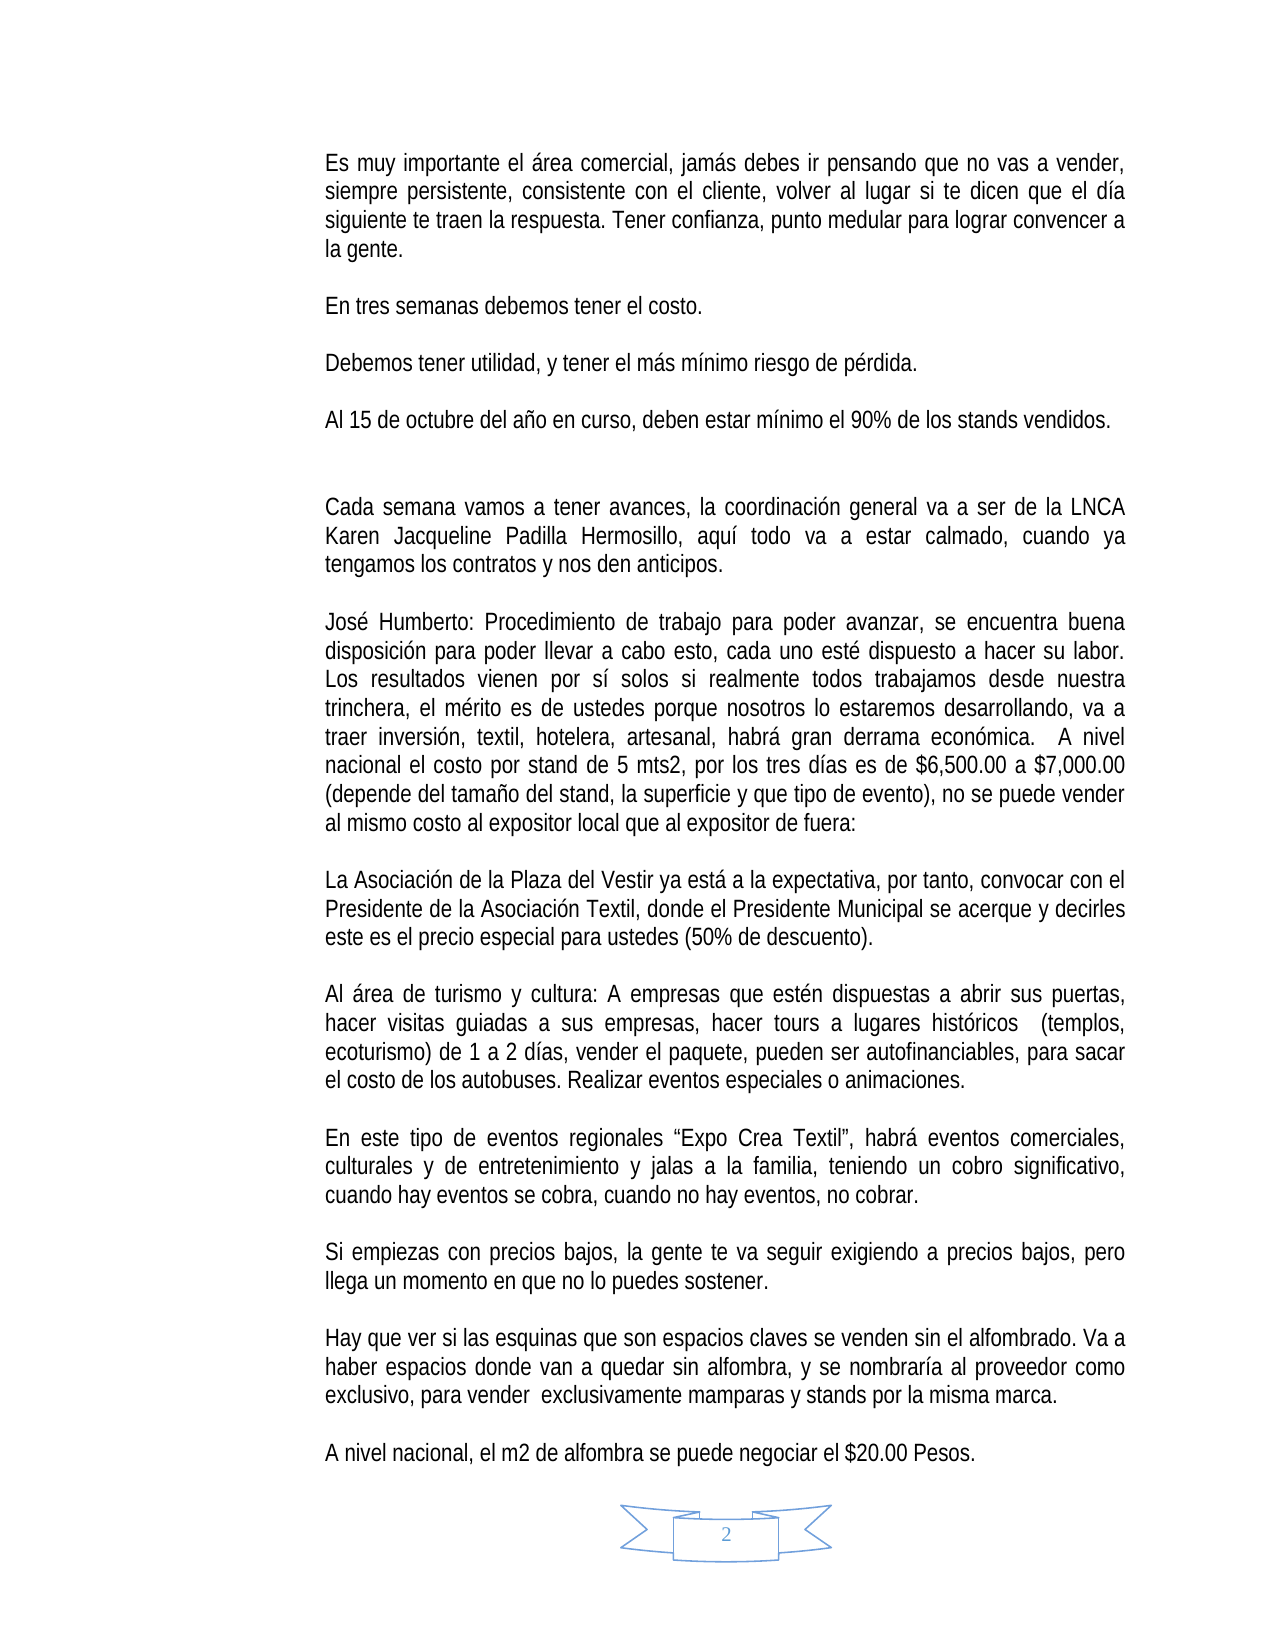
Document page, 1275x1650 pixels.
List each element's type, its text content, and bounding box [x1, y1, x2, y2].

text Es muy importante el área comercial, jamás debes ir pensando que no vas a vender, siempre persistente, consistente con el cliente, volver al lugar si te dicen que el día siguiente te traen la respuesta. Tener confianza, punto medular para lograr convencer a la gente. [325, 148, 1127, 262]
text En este tipo de eventos regionales “Expo Crea Textil”, habrá eventos comerciales, culturales y de entretenimiento y jalas a la familia, teniendo un cobro significativo, cuando hay eventos se cobra, cuando no hay eventos, no cobrar. [325, 1123, 1127, 1209]
text Debemos tener utilidad, y tener el más mínimo riesgo de pérdida. [325, 348, 1127, 377]
text A nivel nacional, el m2 de alfombra se puede negociar el $20.00 Pesos. [325, 1438, 1127, 1466]
text La Asociación de la Plaza del Vestir ya está a la expectativa, por tanto, convocar con el Presidente de la Asociación Textil, donde el Presidente Municipal se acerque y decirles este es el precio especial para ustedes (50% de descuento). [325, 865, 1127, 951]
text Al área de turismo y cultura: A empresas que estén dispuestas a abrir sus puertas, hacer visitas guiadas a sus empresas, hacer tours a lugares históricos (templos, ecoturismo) de 1 a 2 días, vender el paquete, pueden ser autofinanciables, para sacar el costo de los autobuses. Realizar eventos especiales o animaciones. [325, 979, 1127, 1094]
text José Humberto: Procedimiento de trabajo para poder avanzar, se encuentra buena disposición para poder llevar a cabo esto, cada uno esté dispuesto a hacer su labor. Los resultados vienen por sí solos si realmente todos trabajamos desde nuestra trinchera, el mérito es de ustedes porque nosotros lo estaremos desarrollando, va a traer inversión, textil, hotelera, artesanal, habrá gran derrama económica. A nivel nacional el costo por stand de 5 mts2, por los tres días es de $6,500.00 a $7,000.00 (depende del tamaño del stand, la superficie y que tipo de evento), no se puede vender al mismo costo al expositor local que al expositor de fuera: [325, 607, 1127, 836]
text Hay que ver si las esquinas que son espacios claves se venden sin el alfombrado. Va a haber espacios donde van a quedar sin alfombra, y se nombraría al proveedor como exclusivo, para vender exclusivamente mamparas y stands por la misma marca. [325, 1323, 1127, 1409]
text Al 15 de octubre del año en curso, deben estar mínimo el 90% de los stands vendidos. [325, 406, 1127, 434]
text Si empiezas con precios bajos, la gente te va seguir exigiendo a precios bajos, pero llega un momento en que no lo puedes sostener. [325, 1237, 1127, 1294]
text Cada semana vamos a tener avances, la coordinación general va a ser de la LNCA Karen Jacqueline Padilla Hermosillo, aquí todo va a estar calmado, cuando ya tengamos los contratos y nos den anticipos. [325, 492, 1127, 578]
text En tres semanas debemos tener el costo. [325, 291, 1127, 319]
